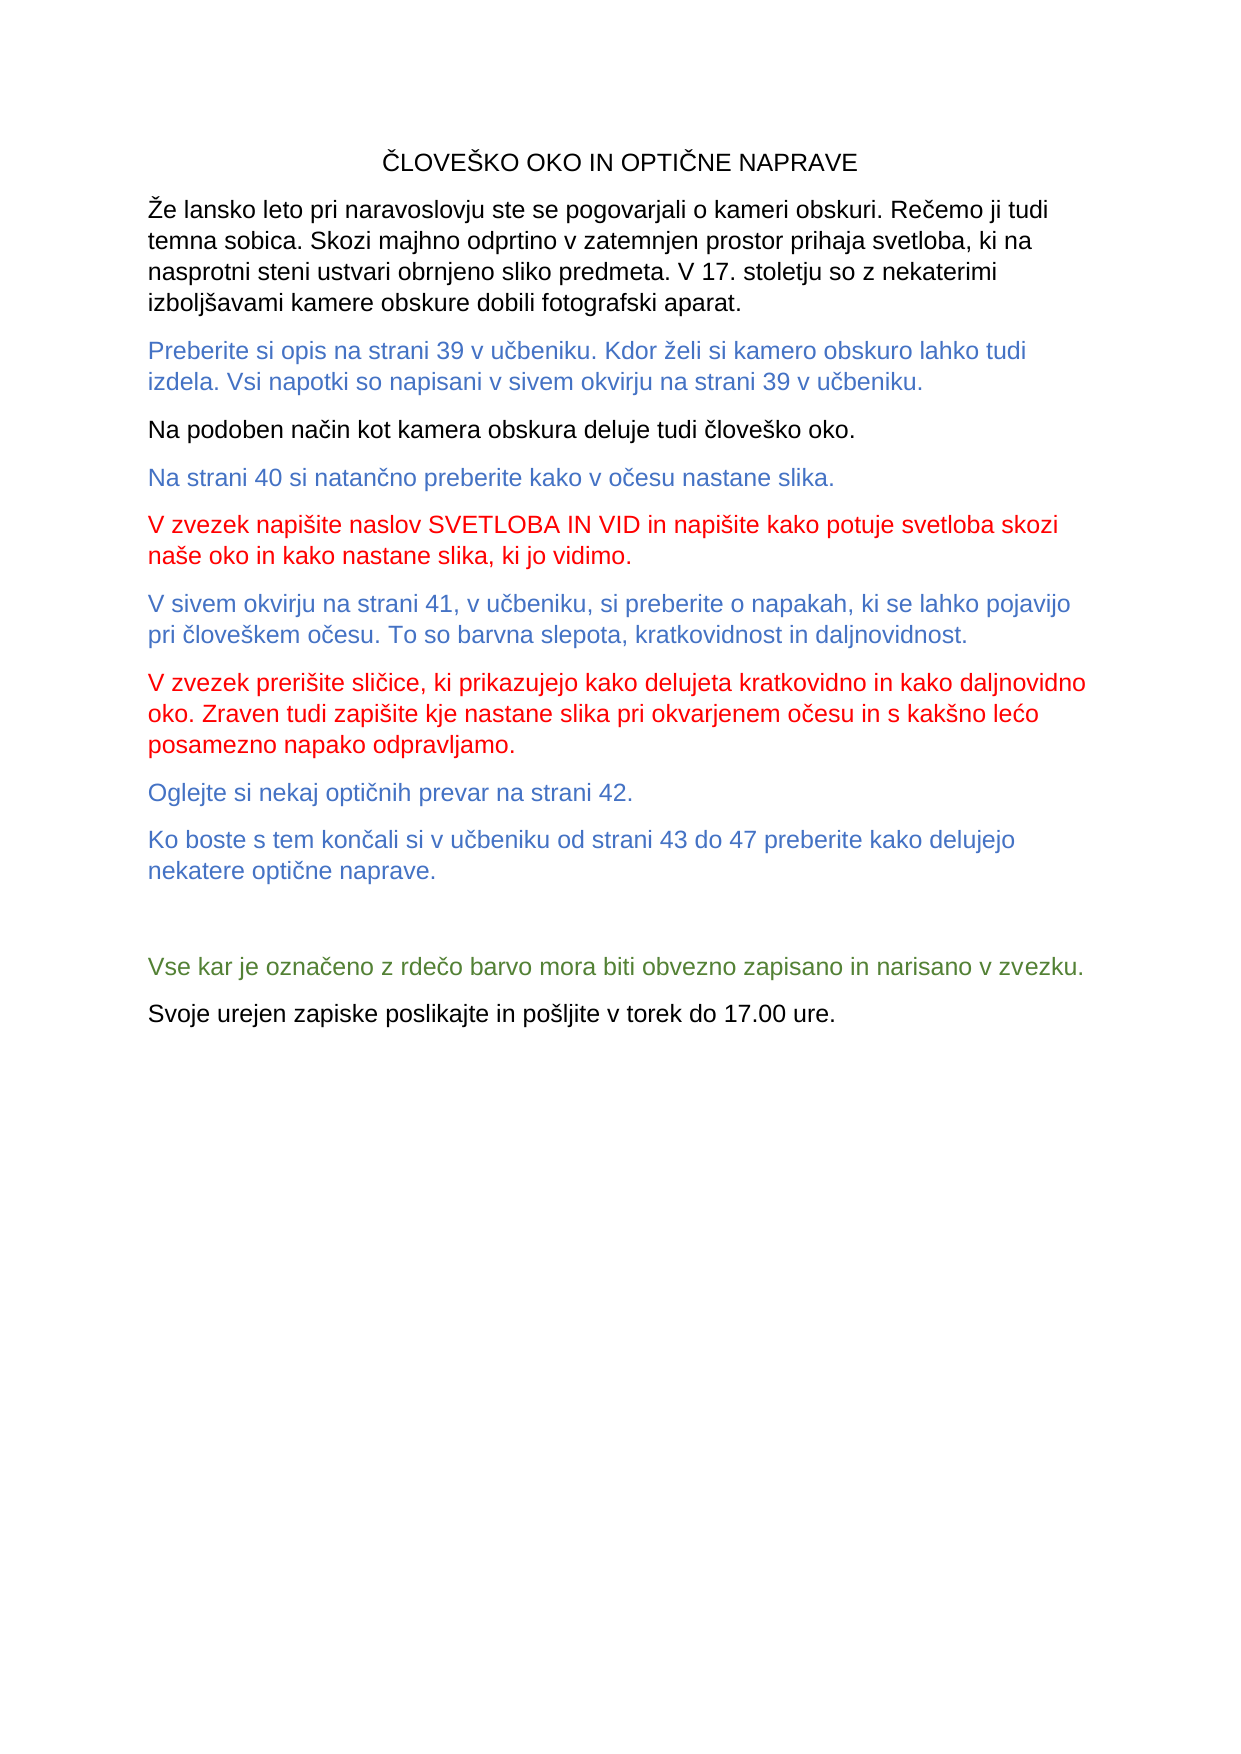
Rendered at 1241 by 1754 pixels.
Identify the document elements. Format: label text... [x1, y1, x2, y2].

text V zvezek napišite naslov SVETLOBA IN VID in napišite kako potuje svetloba skozi naše oko in kako nastane slika, ki jo vidimo. [148, 510, 1093, 570]
text Oglejte si nekaj optičnih prevar na strani 42. [148, 778, 1093, 806]
text Na strani 40 si natančno preberite kako v očesu nastane slika. [148, 463, 1093, 491]
text Vse kar je označeno z rdečo barvo mora biti obvezno zapisano in narisano v zvezku. [148, 952, 1093, 981]
text V sivem okvirju na strani 41, v učbeniku, si preberite o napakah, ki se lahko pojavijo pri človeškem očesu. To so barvna slepota, kratkovidnost in daljnovidnost. [148, 589, 1093, 649]
text ČLOVEŠKO OKO IN OPTIČNE NAPRAVE [148, 148, 1093, 176]
text V zvezek prerišite sličice, ki prikazujejo kako delujeta kratkovidno in kako daljnovidno oko. Zraven tudi zapišite kje nastane slika pri okvarjenem očesu in s kakšno lećo posamezno napako odpravljamo. [148, 668, 1093, 759]
text Že lansko leto pri naravoslovju ste se pogovarjali o kameri obskuri. Rečemo ji tudi temna sobica. Skozi majhno odprtino v zatemnjen prostor prihaja svetloba, ki na nasprotni steni ustvari obrnjeno sliko predmeta. V 17. stoletju so z nekaterimi izboljšavami kamere obskure dobili fotografski aparat. [148, 195, 1093, 317]
text Ko boste s tem končali si v učbeniku od strani 43 do 47 preberite kako delujejo nekatere optične naprave. [148, 825, 1093, 885]
text Preberite si opis na strani 39 v učbeniku. Kdor želi si kamero obskuro lahko tudi izdela. Vsi napotki so napisani v sivem okvirju na strani 39 v učbeniku. [148, 336, 1093, 396]
text Svoje urejen zapiske poslikajte in pošljite v torek do 17.00 ure. [148, 999, 1093, 1028]
text Na podoben način kot kamera obskura deluje tudi človeško oko. [148, 415, 1093, 444]
